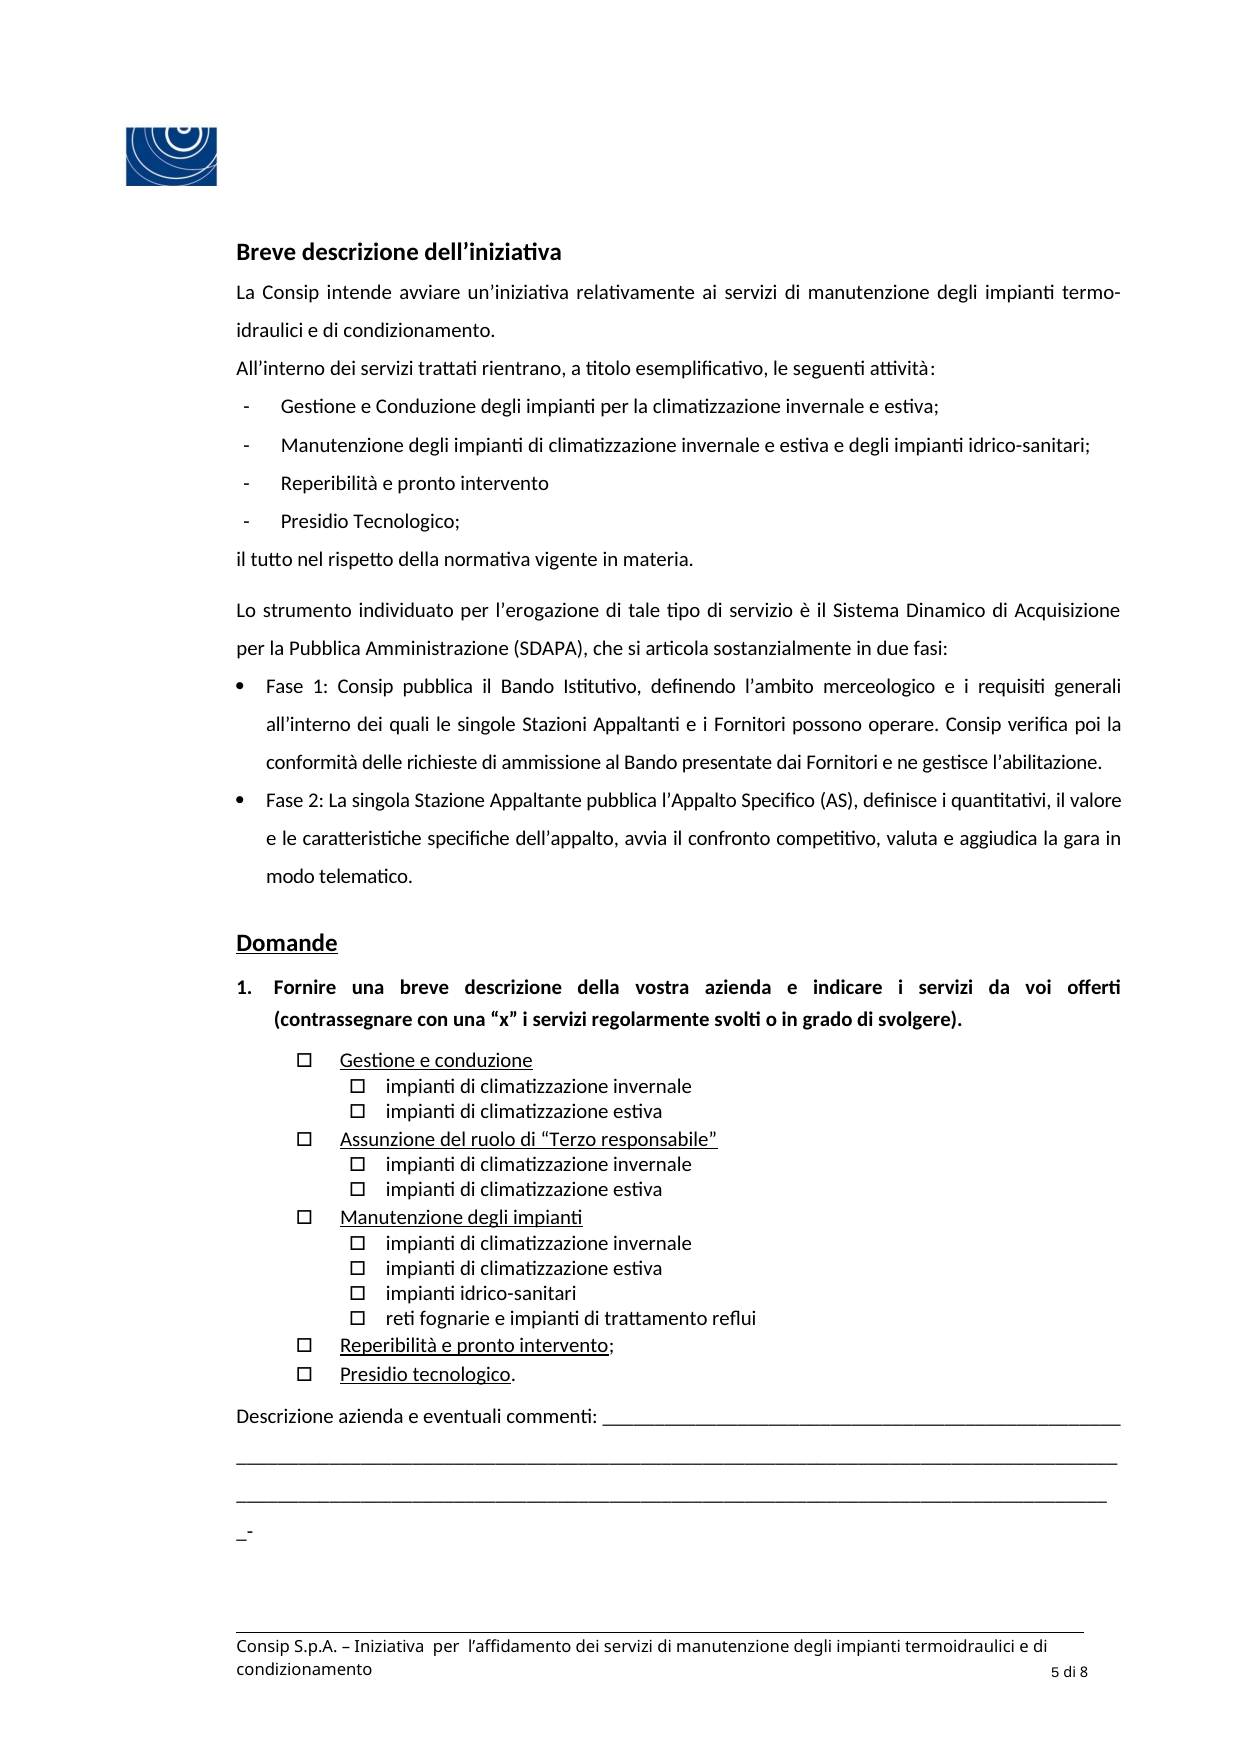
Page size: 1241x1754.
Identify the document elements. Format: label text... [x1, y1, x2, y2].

list Gestione e conduzione [295, 1045, 1122, 1073]
list reti fognarie e impianti di trattamento reflui [348, 1305, 1122, 1330]
subtitle Domande [236, 927, 1122, 957]
list impianti di climatizzazione invernale [348, 1230, 1122, 1255]
list impianti di climatizzazione estiva [348, 1177, 1122, 1202]
list impianti di climatizzazione estiva [348, 1098, 1122, 1123]
subtitle Breve descrizione dell’iniziativa [236, 236, 1122, 267]
list Fornire una breve descrizione della vostra azienda e indicare i servizi da voi offerti (contrassegnare con una “x” i servizi regolarmente svolti o in grado di svolgere). [236, 970, 1122, 1032]
list Assunzione del ruolo di “Terzo responsabile” [295, 1123, 1122, 1152]
list impianti idrico-sanitari [348, 1280, 1122, 1305]
text Lo strumento individuato per l’erogazione di tale tipo di servizio è il Sistema Dinamico di Acquisizione per la Pubblica Amministrazione (SDAPA), che si articola sostanzialmente in due fasi: [236, 597, 1122, 660]
list impianti di climatizzazione estiva [348, 1255, 1122, 1280]
list Reperibilità e pronto intervento [243, 470, 1122, 495]
list Fase 1: Consip pubblica il Bando Istitutivo, definendo l’ambito merceologico e i requisiti generali all’interno dei quali le singole Stazioni Appaltanti e i Fornitori possono operare. Consip verifica poi la conformità delle richieste di ammissione al Bando presentate dai Fornitori e ne gestisce l’abilitazione. [236, 673, 1122, 775]
text il tutto nel rispetto della normativa vigente in materia. [236, 546, 1122, 572]
list Presidio tecnologico. [295, 1358, 1122, 1387]
picture [0, 0, 219, 184]
list impianti di climatizzazione invernale [348, 1152, 1122, 1177]
list Gestione e Conduzione degli impianti per la climatizzazione invernale e estiva; [243, 394, 1122, 419]
text La Consip intende avviare un’iniziativa relativamente ai servizi di manutenzione degli impianti termo-idraulici e di condizionamento. [236, 279, 1122, 343]
text All’interno dei servizi trattati rientrano, a titolo esemplificativo, le seguenti attività: [236, 356, 1122, 381]
list impianti di climatizzazione invernale [348, 1073, 1122, 1098]
list Manutenzione degli impianti di climatizzazione invernale e estiva e degli impianti idrico-sanitari; [243, 432, 1122, 457]
list Presidio Tecnologico; [243, 508, 1122, 533]
text Descrizione azienda e eventuali commenti: __________________________________________________ _____________________________________________________________________________________ [236, 1404, 1122, 1467]
list Fase 2: La singola Stazione Appaltante pubblica l’Appalto Specifico (AS), definisce i quantitativi, il valore e le caratteristiche specifiche dell’appalto, avvia il confronto competitivo, valuta e aggiudica la gara in modo telematico. [236, 787, 1122, 889]
list Manutenzione degli impianti [295, 1202, 1122, 1230]
list Reperibilità e pronto intervento; [295, 1330, 1122, 1358]
